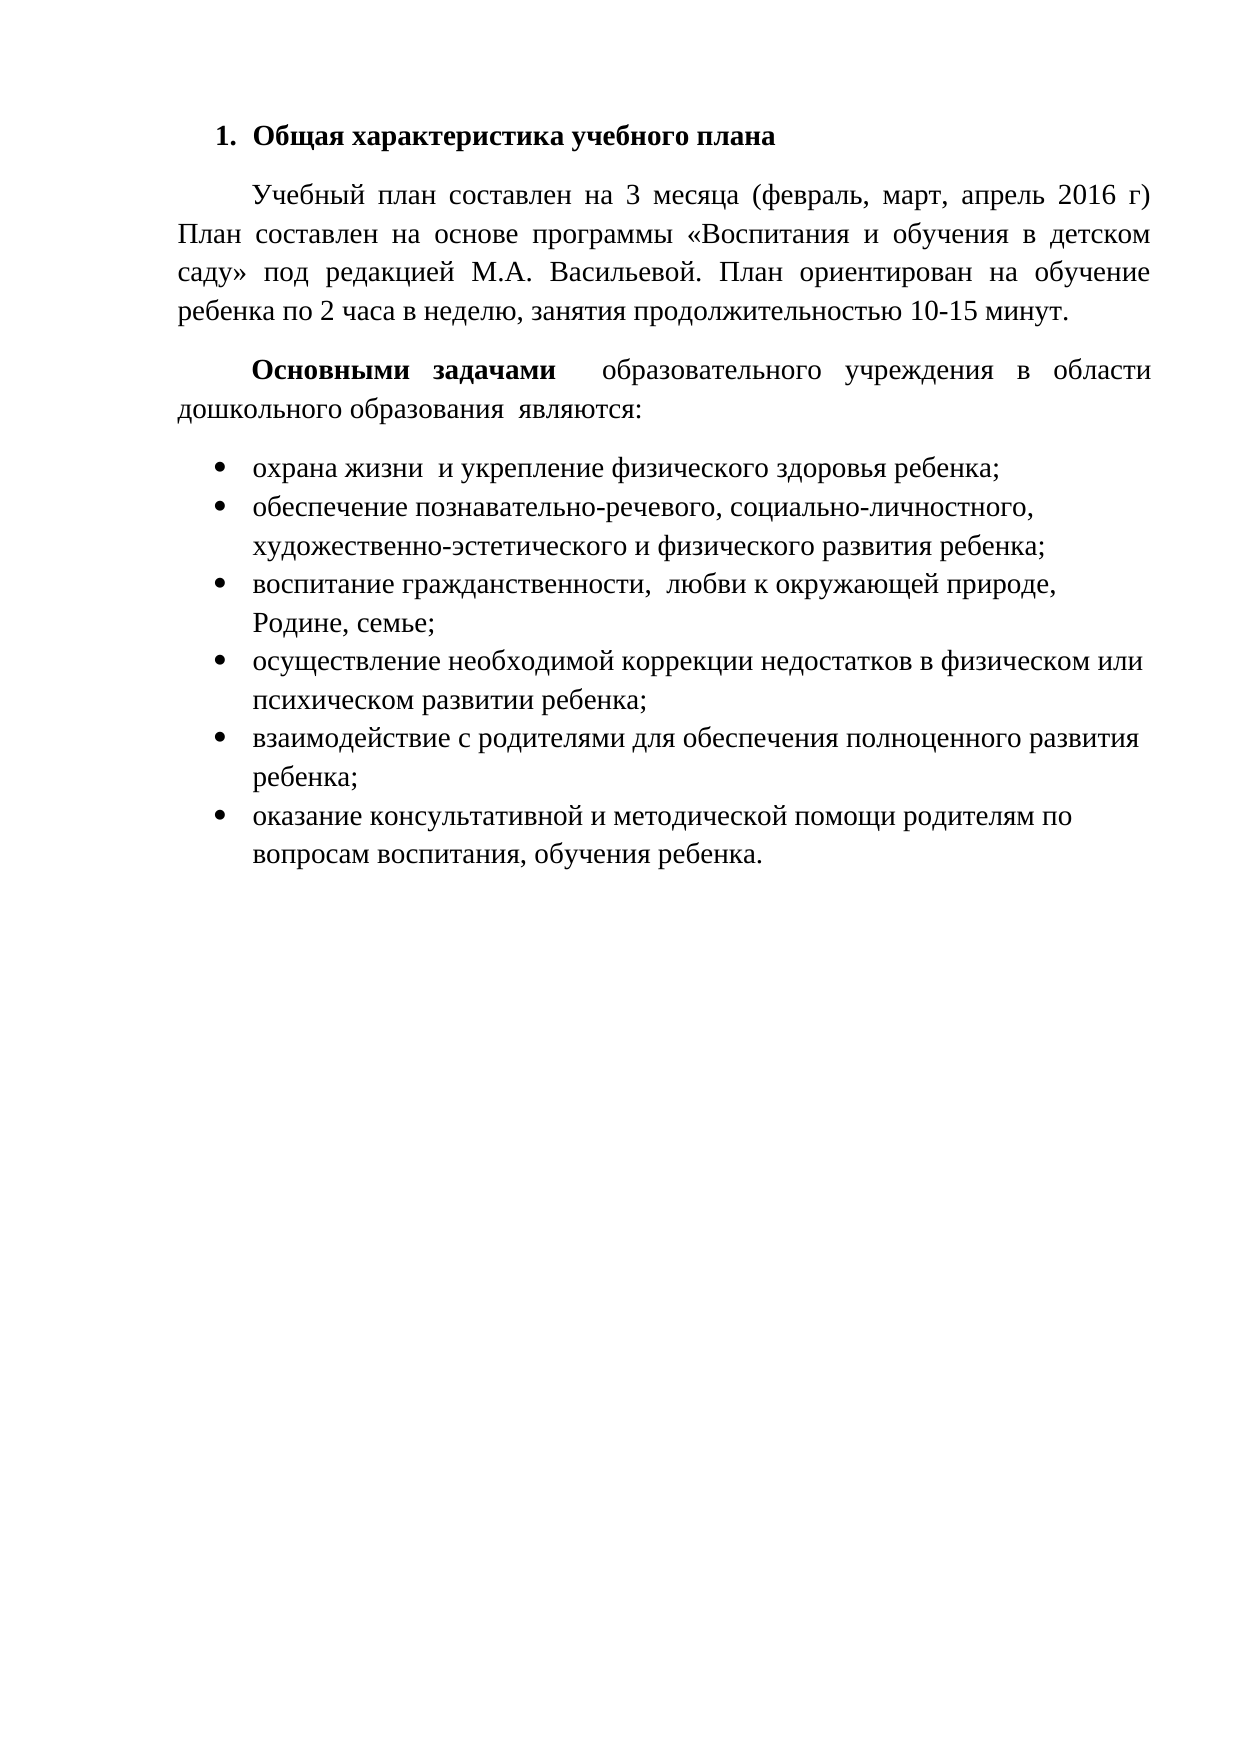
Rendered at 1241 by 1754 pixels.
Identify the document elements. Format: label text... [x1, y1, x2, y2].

list Общая характеристика учебного плана [215, 118, 1152, 152]
text Учебный план составлен на 3 месяца (февраль, март, апрель 2016 г) План составлен на основе программы «Воспитания и обучения в детском саду» под редакцией М.А. Васильевой. План ориентирован на обучение ребенка по 2 часа в неделю, занятия продолжительностью 10-15 минут. [177, 177, 1152, 327]
list осуществление необходимой коррекции недостатков в физическом или психическом развитии ребенка; [215, 643, 1152, 716]
list взаимодействие с родителями для обеспечения полноценного развития ребенка; [215, 721, 1152, 793]
list охрана жизни и укрепление физического здоровья ребенка; [215, 450, 1152, 484]
list обеспечение познавательно-речевого, социально-личностного, художественно-эстетического и физического развития ребенка; [215, 489, 1152, 561]
list воспитание гражданственности, любви к окружающей природе, Родине, семье; [215, 566, 1152, 638]
text Основными задачами образовательного учреждения в области дошкольного образования являются: [177, 352, 1152, 424]
list оказание консультативной и методической помощи родителям по вопросам воспитания, обучения ребенка. [215, 798, 1152, 870]
